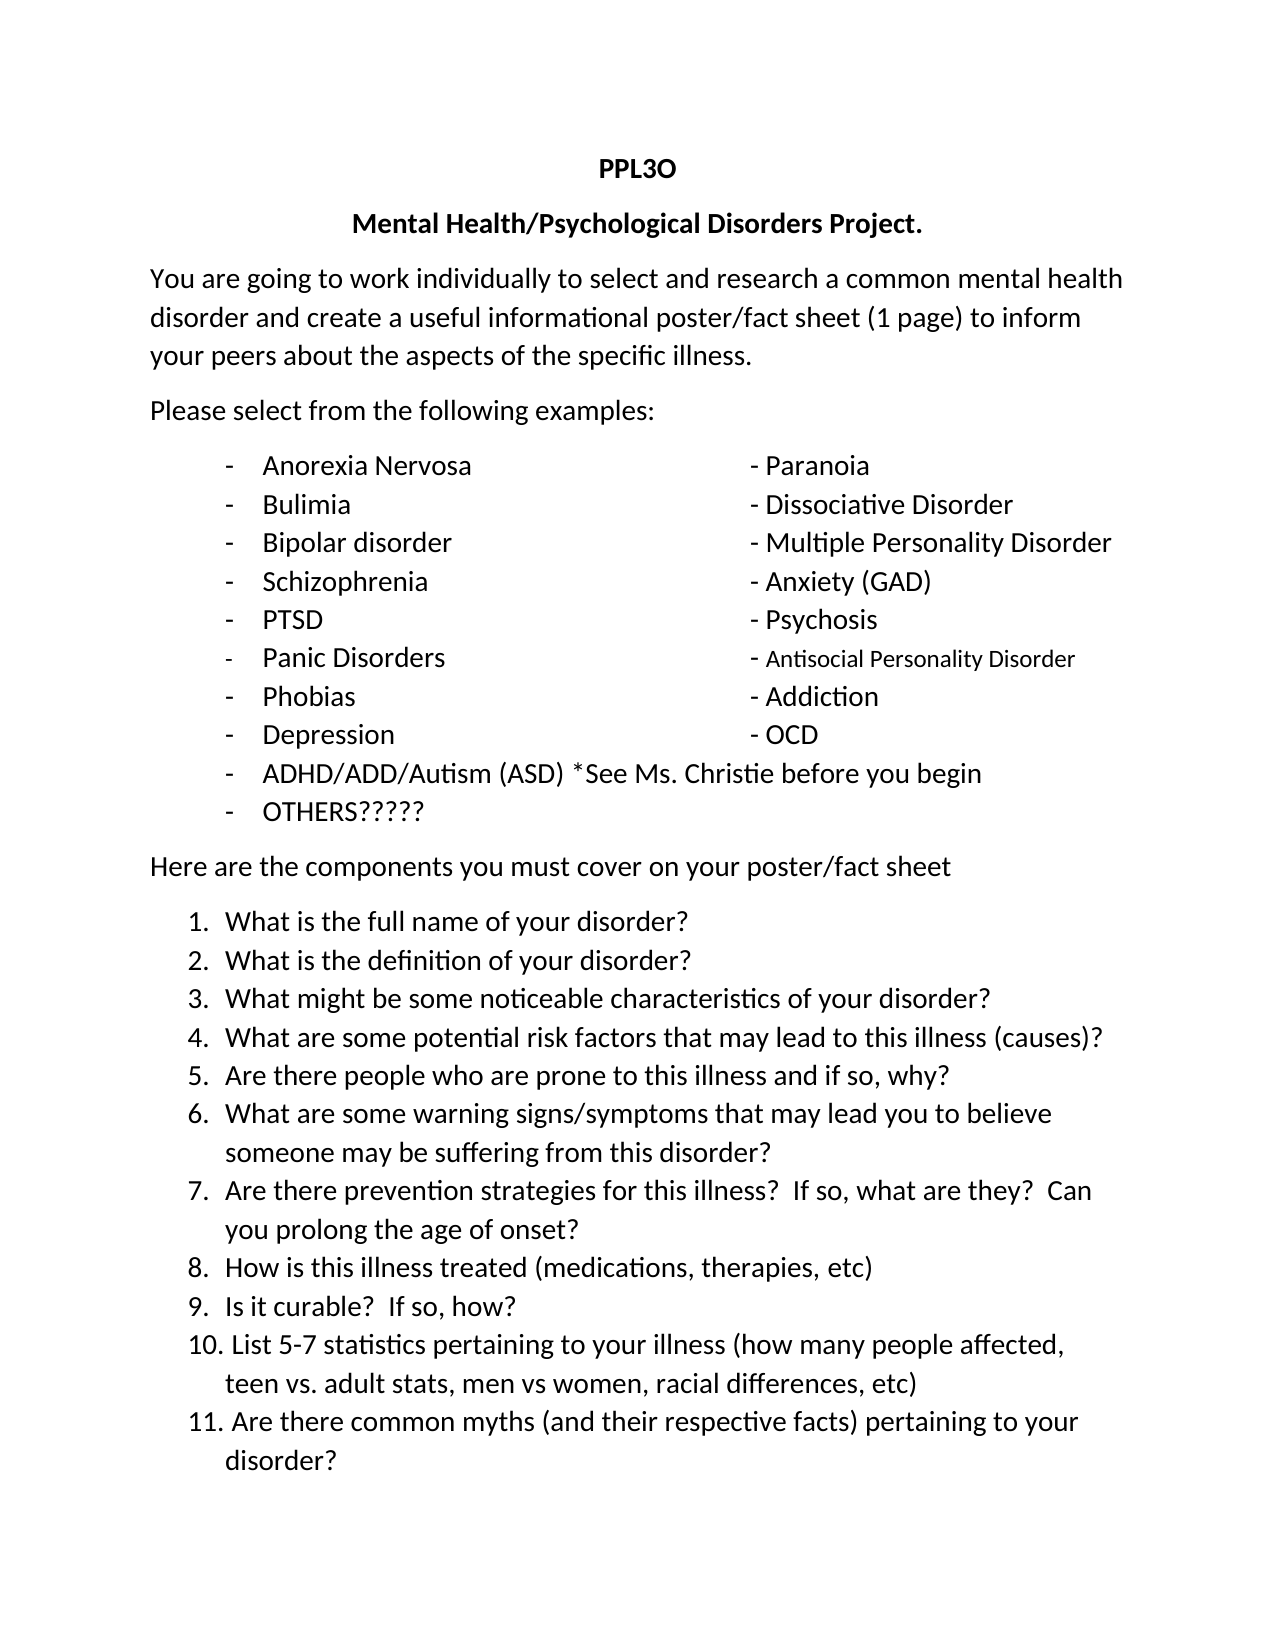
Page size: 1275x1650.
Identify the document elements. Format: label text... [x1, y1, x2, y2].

list Are there common myths (and their respective facts) pertaining to your disorder? [187, 1403, 1125, 1477]
list Panic Disorders - Antisocial Personality Disorder [225, 639, 1125, 675]
list OTHERS????? [225, 793, 1125, 829]
list Schizophrenia - Anxiety (GAD) [225, 563, 1125, 598]
list Anorexia Nervosa - Paranoia [225, 447, 1125, 483]
list How is this illness treated (medications, therapies, etc) [187, 1249, 1125, 1285]
list Is it curable? If so, how? [187, 1288, 1125, 1323]
text You are going to work individually to select and research a common mental health disorder and create a useful informational poster/fact sheet (1 page) to inform your peers about the aspects of the specific illness. [150, 260, 1125, 373]
text Mental Health/Psychological Disorders Project. [150, 205, 1125, 241]
list Bipolar disorder - Multiple Personality Disorder [225, 524, 1125, 560]
text Please select from the following examples: [150, 392, 1125, 428]
list Bulimia - Dissociative Disorder [225, 486, 1125, 521]
list ADHD/ADD/Autism (ASD) *See Ms. Christie before you begin [225, 755, 1125, 790]
list Depression - OCD [225, 716, 1125, 752]
list What are some potential risk factors that may lead to this illness (causes)? [187, 1019, 1125, 1054]
list List 5-7 statistics pertaining to your illness (how many people affected, teen vs. adult stats, men vs women, racial differences, etc) [187, 1326, 1125, 1400]
list PTSD - Psychosis [225, 601, 1125, 637]
list What is the full name of your disorder? [187, 903, 1125, 939]
text Here are the components you must cover on your poster/fact sheet [150, 848, 1125, 884]
list Phobias - Addiction [225, 678, 1125, 713]
list What are some warning signs/symptoms that may lead you to believe someone may be suffering from this disorder? [187, 1096, 1125, 1170]
text PPL3O [150, 150, 1125, 186]
list What might be some noticeable characteristics of your disorder? [187, 980, 1125, 1016]
list What is the definition of your disorder? [187, 942, 1125, 977]
list Are there prevention strategies for this illness? If so, what are they? Can you prolong the age of onset? [187, 1172, 1125, 1247]
list Are there people who are prone to this illness and if so, why? [187, 1057, 1125, 1093]
